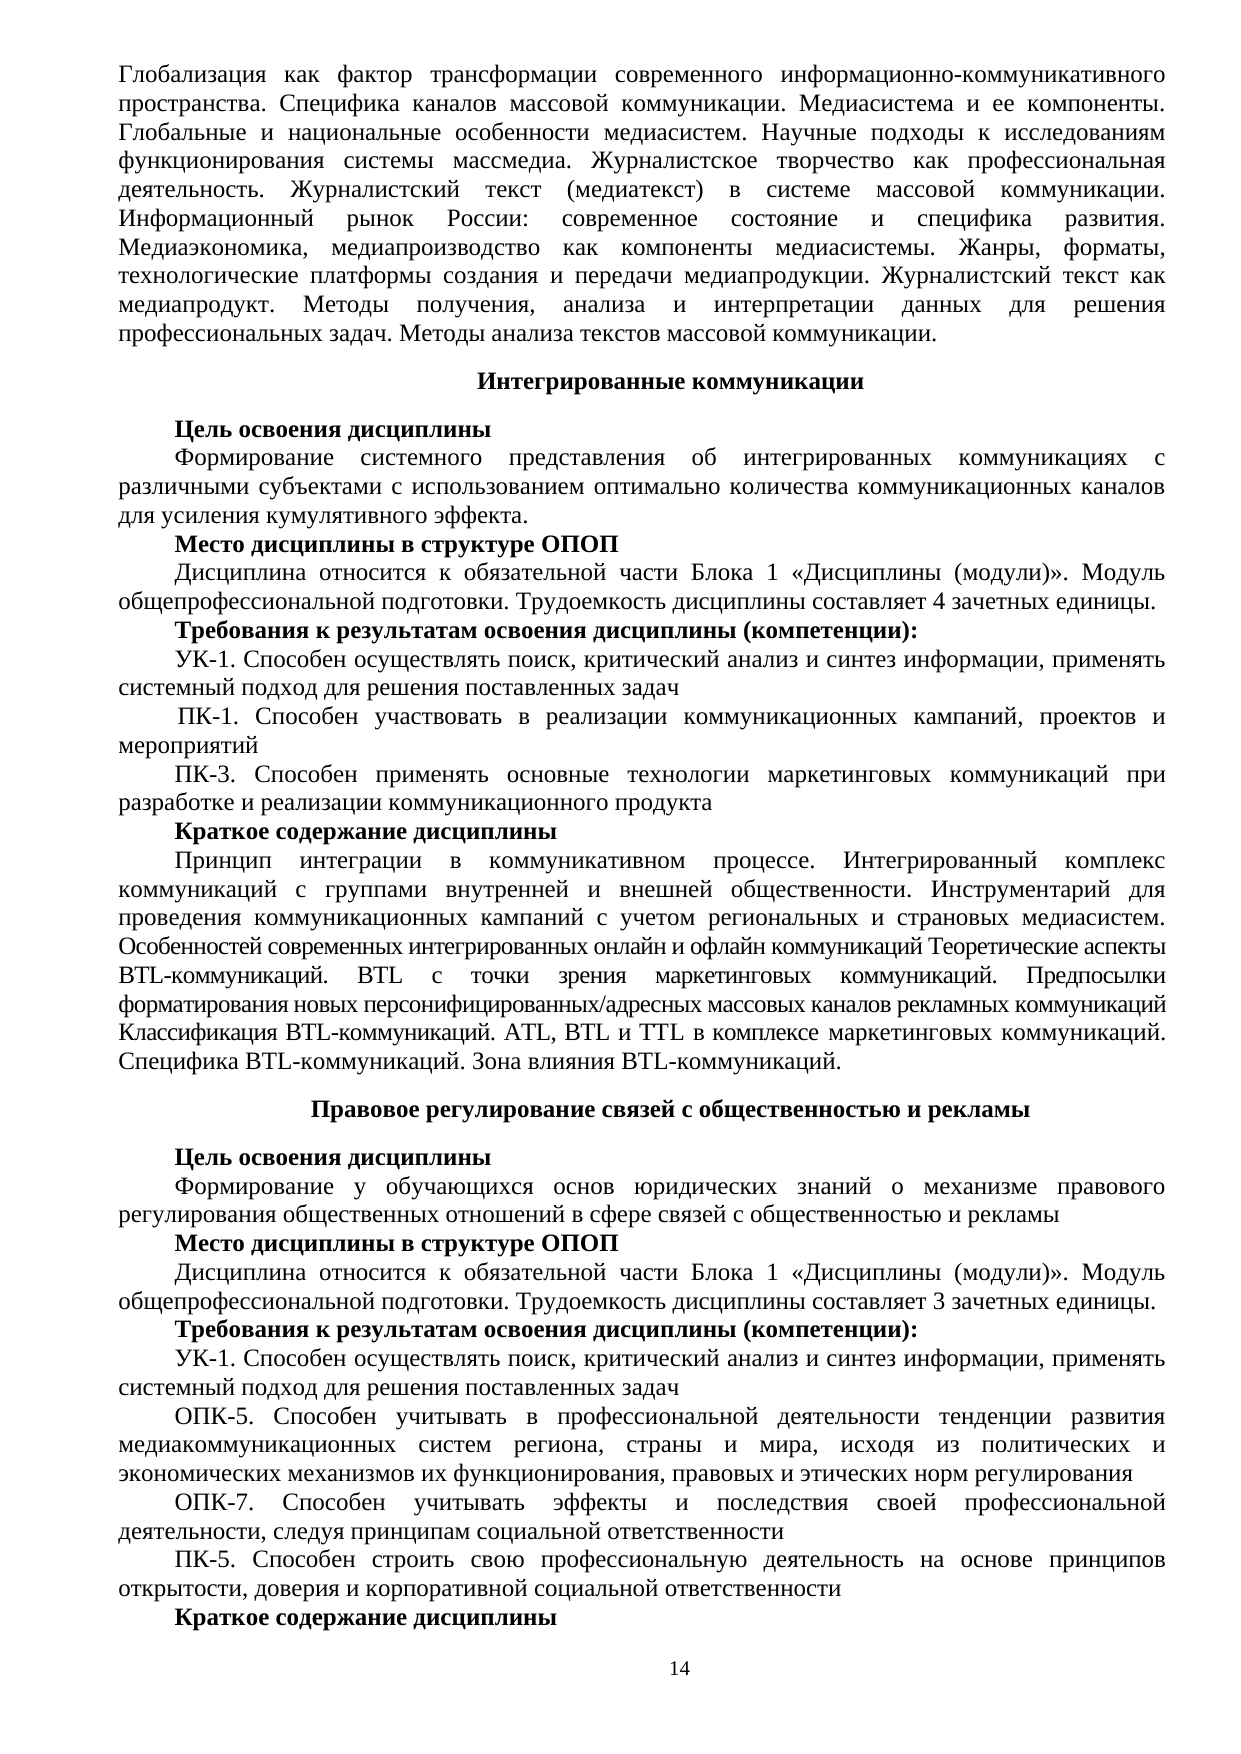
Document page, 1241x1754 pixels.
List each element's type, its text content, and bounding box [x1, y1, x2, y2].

text Краткое содержание дисциплины [118, 816, 1167, 845]
text Требования к результатам освоения дисциплины (компетенции): [118, 615, 1167, 644]
text Правовое регулирование связей с общественностью и рекламы [118, 1094, 1167, 1123]
text Принцип интеграции в коммуникативном процессе. Интегрированный комплекс коммуникаций с группами внутренней и внешней общественности. Инструментарий для проведения коммуникационных кампаний с учетом региональных и страновых медиасистем. Особенностей современных интегрированных онлайн и офлайн коммуникаций Теоретические аспекты BTL-коммуникаций. BTL с точки зрения маркетинговых коммуникаций. Предпосылки форматирования новых персонифицированных/адресных массовых каналов рекламных коммуникаций Классификация BTL-коммуникаций. АТL, BTL и ТТL в комплексе маркетинговых коммуникаций. Специфика BTL-коммуникаций. Зона влияния BTL-коммуникаций. [118, 845, 1167, 1075]
text УК-1. Способен осуществлять поиск, критический анализ и синтез информации, применять системный подход для решения поставленных задач [118, 1343, 1167, 1401]
text Цель освоения дисциплины [118, 414, 1167, 442]
text Дисциплина относится к обязательной части Блока 1 «Дисциплины (модули)». Модуль общепрофессиональной подготовки. Трудоемкость дисциплины составляет 3 зачетных единицы. [118, 1257, 1167, 1314]
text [118, 59, 1167, 347]
text Место дисциплины в структуре ОПОП [118, 1228, 1167, 1257]
text Цель освоения дисциплины [118, 1142, 1167, 1171]
text Интегрированные коммуникации [118, 366, 1167, 394]
text ПК-3. Способен применять основные технологии маркетинговых коммуникаций при разработке и реализации коммуникационного продукта [118, 759, 1167, 816]
text Формирование системного представления об интегрированных коммуникациях с различными субъектами с использованием оптимально количества коммуникационных каналов для усиления кумулятивного эффекта. [118, 442, 1167, 529]
text ОПК-7. Способен учитывать эффекты и последствия своей профессиональной деятельности, следуя принципам социальной ответственности [118, 1487, 1167, 1544]
text Требования к результатам освоения дисциплины (компетенции): [118, 1314, 1167, 1343]
text ПК-5. Способен строить свою профессиональную деятельность на основе принципов открытости, доверия и корпоративной социальной ответственности [118, 1544, 1167, 1602]
text Формирование у обучающихся основ юридических знаний о механизме правового регулирования общественных отношений в сфере связей с общественностью и рекламы [118, 1171, 1167, 1228]
text Дисциплина относится к обязательной части Блока 1 «Дисциплины (модули)». Модуль общепрофессиональной подготовки. Трудоемкость дисциплины составляет 4 зачетных единицы. [118, 557, 1167, 615]
text Краткое содержание дисциплины [118, 1602, 1167, 1631]
text Место дисциплины в структуре ОПОП [118, 529, 1167, 557]
text ОПК-5. Способен учитывать в профессиональной деятельности тенденции развития медиакоммуникационных систем региона, страны и мира, исходя из политических и экономических механизмов их функционирования, правовых и этических норм регулирования [118, 1401, 1167, 1487]
text ПК-1. Способен участвовать в реализации коммуникационных кампаний, проектов и мероприятий [118, 701, 1167, 759]
text УК-1. Способен осуществлять поиск, критический анализ и синтез информации, применять системный подход для решения поставленных задач [118, 644, 1167, 701]
